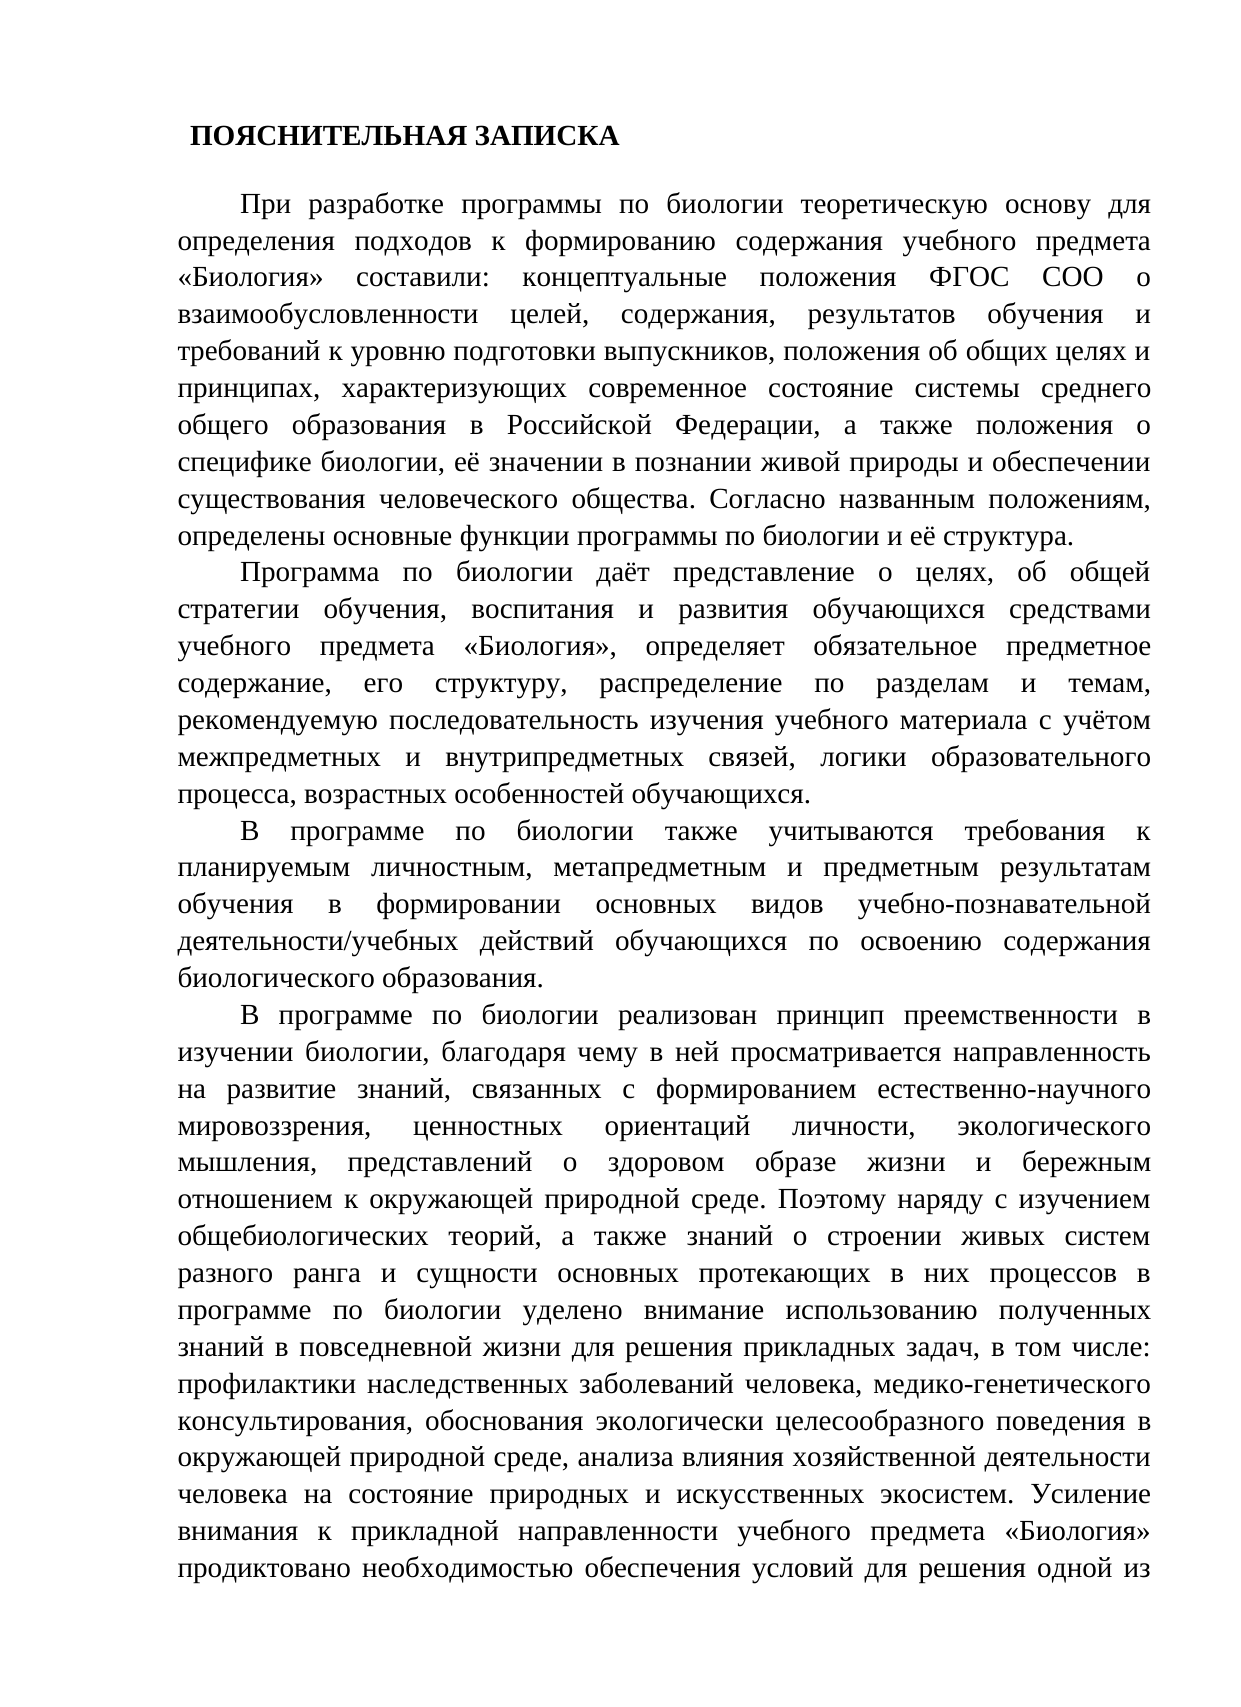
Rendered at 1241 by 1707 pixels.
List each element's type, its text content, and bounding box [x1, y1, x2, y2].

text ПОЯСНИТЕЛЬНАЯ ЗАПИСКА [190, 118, 1152, 152]
text При разработке программы по биологии теоретическую основу для определения подходов к формированию содержания учебного предмета «Биология» составили: концептуальные положения ФГОС СОО о взаимообусловленности целей, содержания, результатов обучения и требований к уровню подготовки выпускников, положения об общих целях и принципах, характеризующих современное состояние системы среднего общего образования в Российской Федерации, а также положения о специфике биологии, её значении в познании живой природы и обеспечении существования человеческого общества. Согласно названным положениям, определены основные функции программы по биологии и её структура. [177, 186, 1152, 551]
text Программа по биологии даёт представление о целях, об общей стратегии обучения, воспитания и развития обучающихся средствами учебного предмета «Биология», определяет обязательное предметное содержание, его структуру, распределение по разделам и темам, рекомендуемую последовательность изучения учебного материала с учётом межпредметных и внутрипредметных связей, логики образовательного процесса, возрастных особенностей обучающихся. [177, 554, 1152, 809]
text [177, 997, 1152, 1584]
text В программе по биологии также учитываются требования к планируемым личностным, метапредметным и предметным результатам обучения в формировании основных видов учебно-познавательной деятельности/учебных действий обучающихся по освоению содержания биологического образования. [177, 813, 1152, 994]
